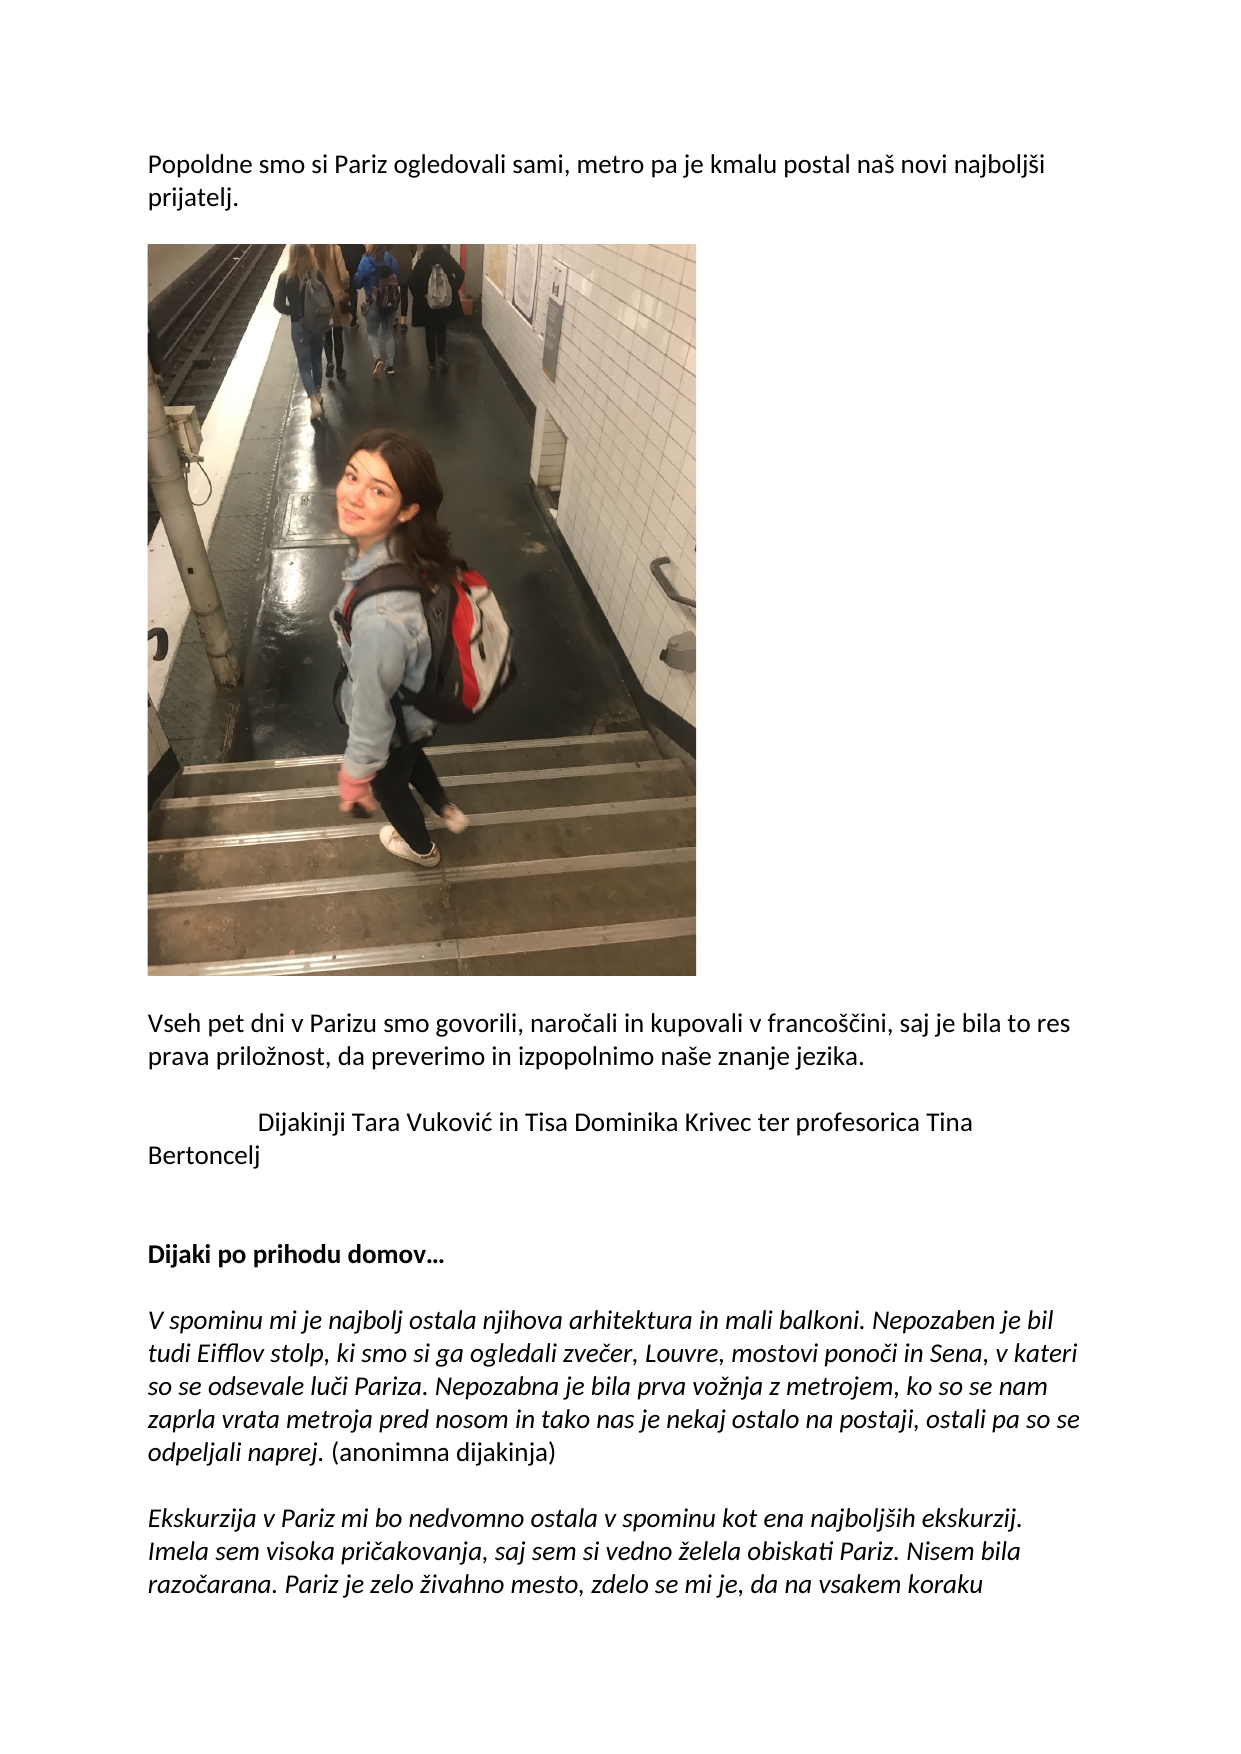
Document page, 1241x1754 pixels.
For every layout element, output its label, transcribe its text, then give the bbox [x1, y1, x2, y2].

text Dijakinji Tara Vuković in Tisa Dominika Krivec ter profesorica Tina Bertoncelj [148, 1105, 1093, 1171]
text V spominu mi je najbolj ostala njihova arhitektura in mali balkoni. Nepozaben je bil tudi Eifflov stolp, ki smo si ga ogledali zvečer, Louvre, mostovi ponoči in Sena, v kateri so se odsevale luči Pariza. Nepozabna je bila prva vožnja z metrojem, ko so se nam zaprla vrata metroja pred nosom in tako nas je nekaj ostalo na postaji, ostali pa so se odpeljali naprej. (anonimna dijakinja) [148, 1303, 1093, 1468]
text Popoldne smo si Pariz ogledovali sami, metro pa je kmalu postal naš novi najboljši prijatelj. [148, 148, 1093, 214]
text Dijaki po prihodu domov… [148, 1237, 1093, 1270]
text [148, 1501, 1093, 1600]
picture [147, 244, 697, 976]
text Vseh pet dni v Parizu smo govorili, naročali in kupovali v francoščini, saj je bila to res prava priložnost, da preverimo in izpopolnimo naše znanje jezika. [148, 1006, 1093, 1072]
